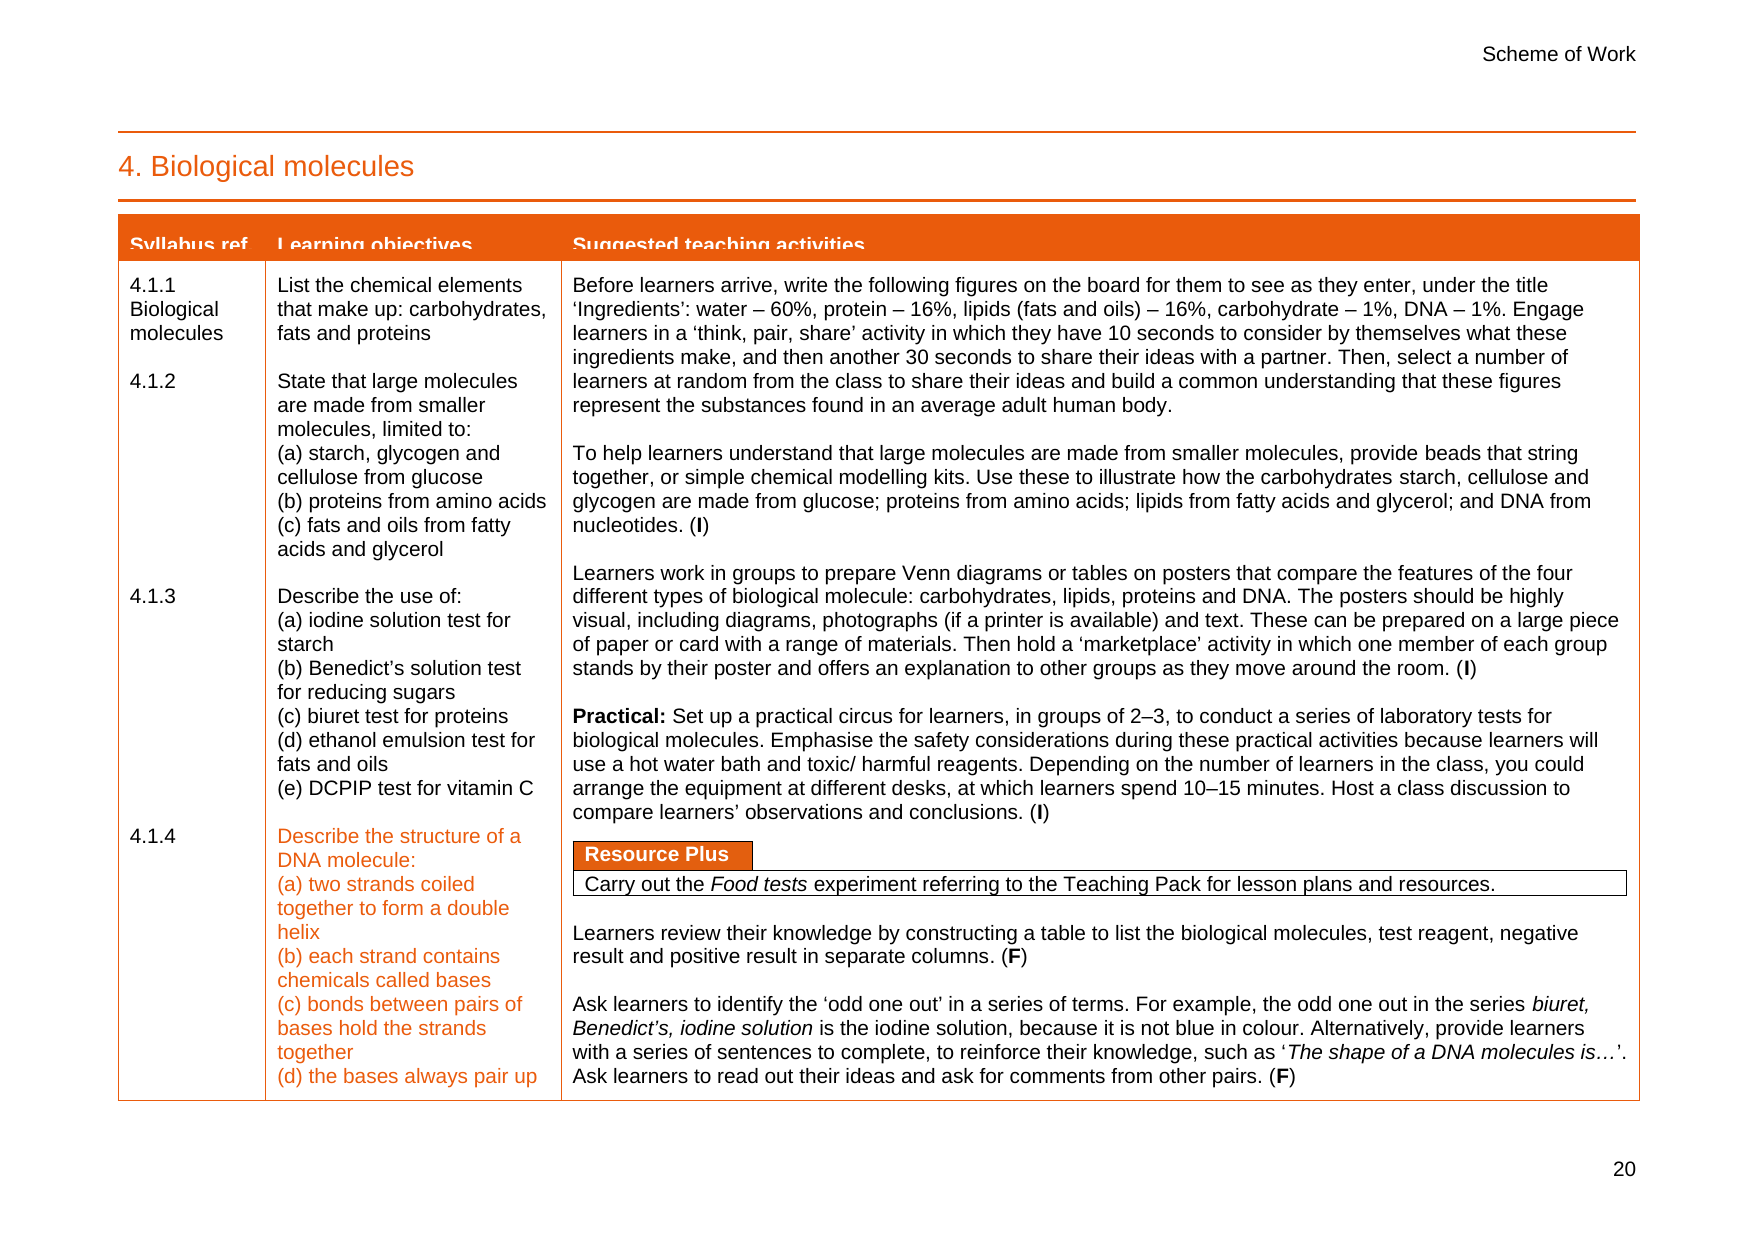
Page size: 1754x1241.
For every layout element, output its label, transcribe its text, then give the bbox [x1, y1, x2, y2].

table_header Syllabus ref. [119, 215, 265, 260]
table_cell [119, 261, 265, 1100]
table_header Suggested teaching activities [562, 215, 1639, 260]
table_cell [266, 261, 561, 1100]
table_header Learning objectives [266, 215, 561, 260]
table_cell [562, 261, 1639, 1100]
subtitle 4. Biological molecules [118, 133, 1636, 199]
